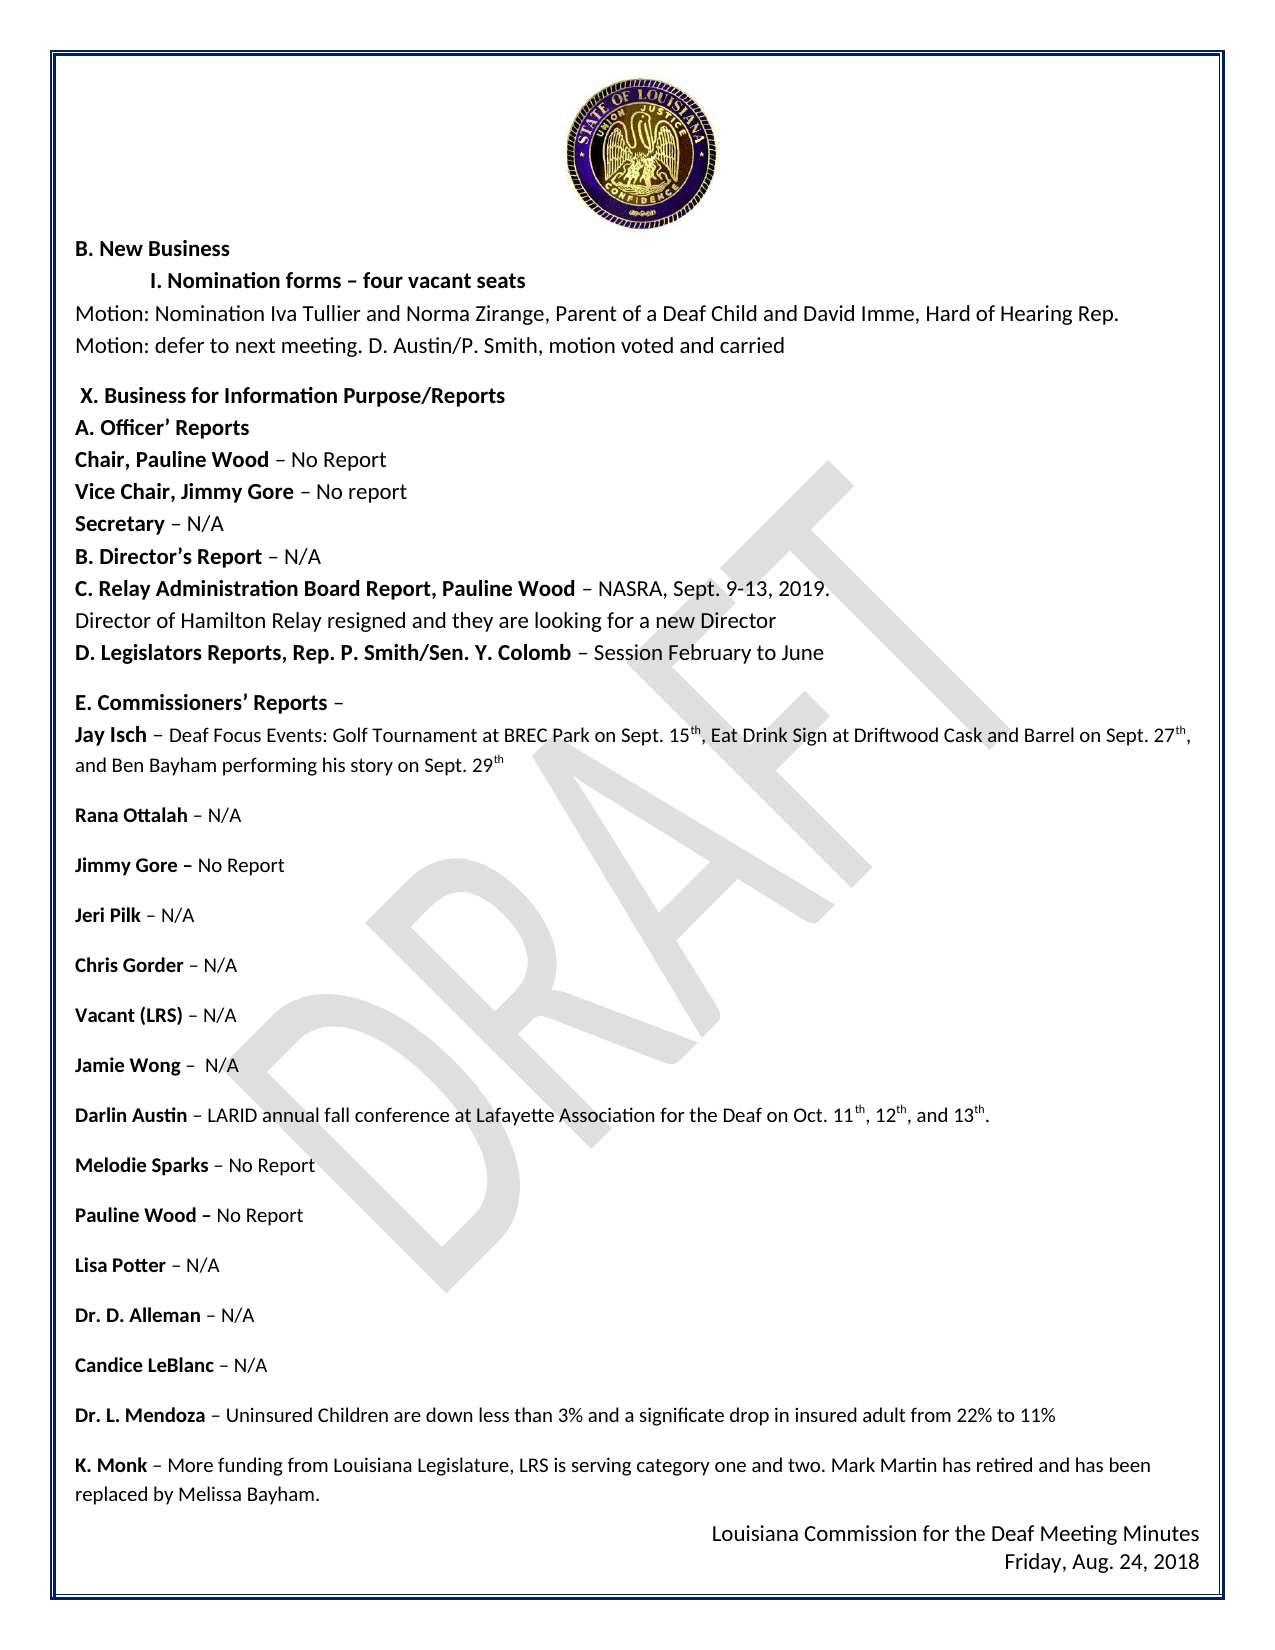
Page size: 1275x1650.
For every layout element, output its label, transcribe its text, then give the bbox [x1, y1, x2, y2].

text B. Director’s Report – N/A [75, 542, 1200, 570]
text Jay Isch – Deaf Focus Events: Golf Tournament at BREC Park on Sept. 15th, Eat Drink Sign at Driftwood Cask and Barrel on Sept. 27th, and Ben Bayham performing his story on Sept. 29th [75, 720, 1200, 777]
text Director of Hamilton Relay resigned and they are looking for a new Director [75, 606, 1200, 634]
text I. Nomination forms – four vacant seats [75, 267, 1200, 295]
text X. Business for Information Purpose/Reports [75, 381, 1200, 409]
text Dr. D. Alleman – N/A [75, 1302, 1200, 1327]
text Vacant (LRS) – N/A [75, 1002, 1200, 1027]
text Jeri Pilk – N/A [75, 902, 1200, 927]
text Motion: Nomination Iva Tullier and Norma Zirange, Parent of a Deaf Child and David Imme, Hard of Hearing Rep. [75, 299, 1200, 327]
text Chris Gorder – N/A [75, 952, 1200, 977]
text C. Relay Administration Board Report, Pauline Wood – NASRA, Sept. 9-13, 2019. [75, 574, 1200, 602]
text Pauline Wood – No Report [75, 1202, 1200, 1227]
text A. Officer’ Reports [75, 413, 1200, 441]
text D. Legislators Reports, Rep. P. Smith/Sen. Y. Colomb – Session February to June [75, 638, 1200, 666]
text E. Commissioners’ Reports – [75, 688, 1200, 716]
text Chair, Pauline Wood – No Report [75, 445, 1200, 473]
text Candice LeBlanc – N/A [75, 1352, 1200, 1377]
text Rana Ottalah – N/A [75, 802, 1200, 827]
text K. Monk – More funding from Louisiana Legislature, LRS is serving category one and two. Mark Martin has retired and has been replaced by Melissa Bayham. [75, 1452, 1200, 1507]
text Motion: defer to next meeting. D. Austin/P. Smith, motion voted and carried [75, 331, 1200, 359]
text Darlin Austin – LARID annual fall conference at Lafayette Association for the Deaf on Oct. 11th, 12th, and 13th. [75, 1102, 1200, 1127]
text Jamie Wong – N/A [75, 1052, 1200, 1077]
text Dr. L. Mendoza – Uninsured Children are down less than 3% and a significate drop in insured adult from 22% to 11% [75, 1402, 1200, 1427]
text B. New Business [75, 234, 1200, 262]
text Lisa Potter – N/A [75, 1252, 1200, 1277]
text Secretary – N/A [75, 509, 1200, 538]
text Jimmy Gore – No Report [75, 852, 1200, 877]
picture [561, 75, 719, 235]
text Melodie Sparks – No Report [75, 1152, 1200, 1177]
text Vice Chair, Jimmy Gore – No report [75, 477, 1200, 505]
